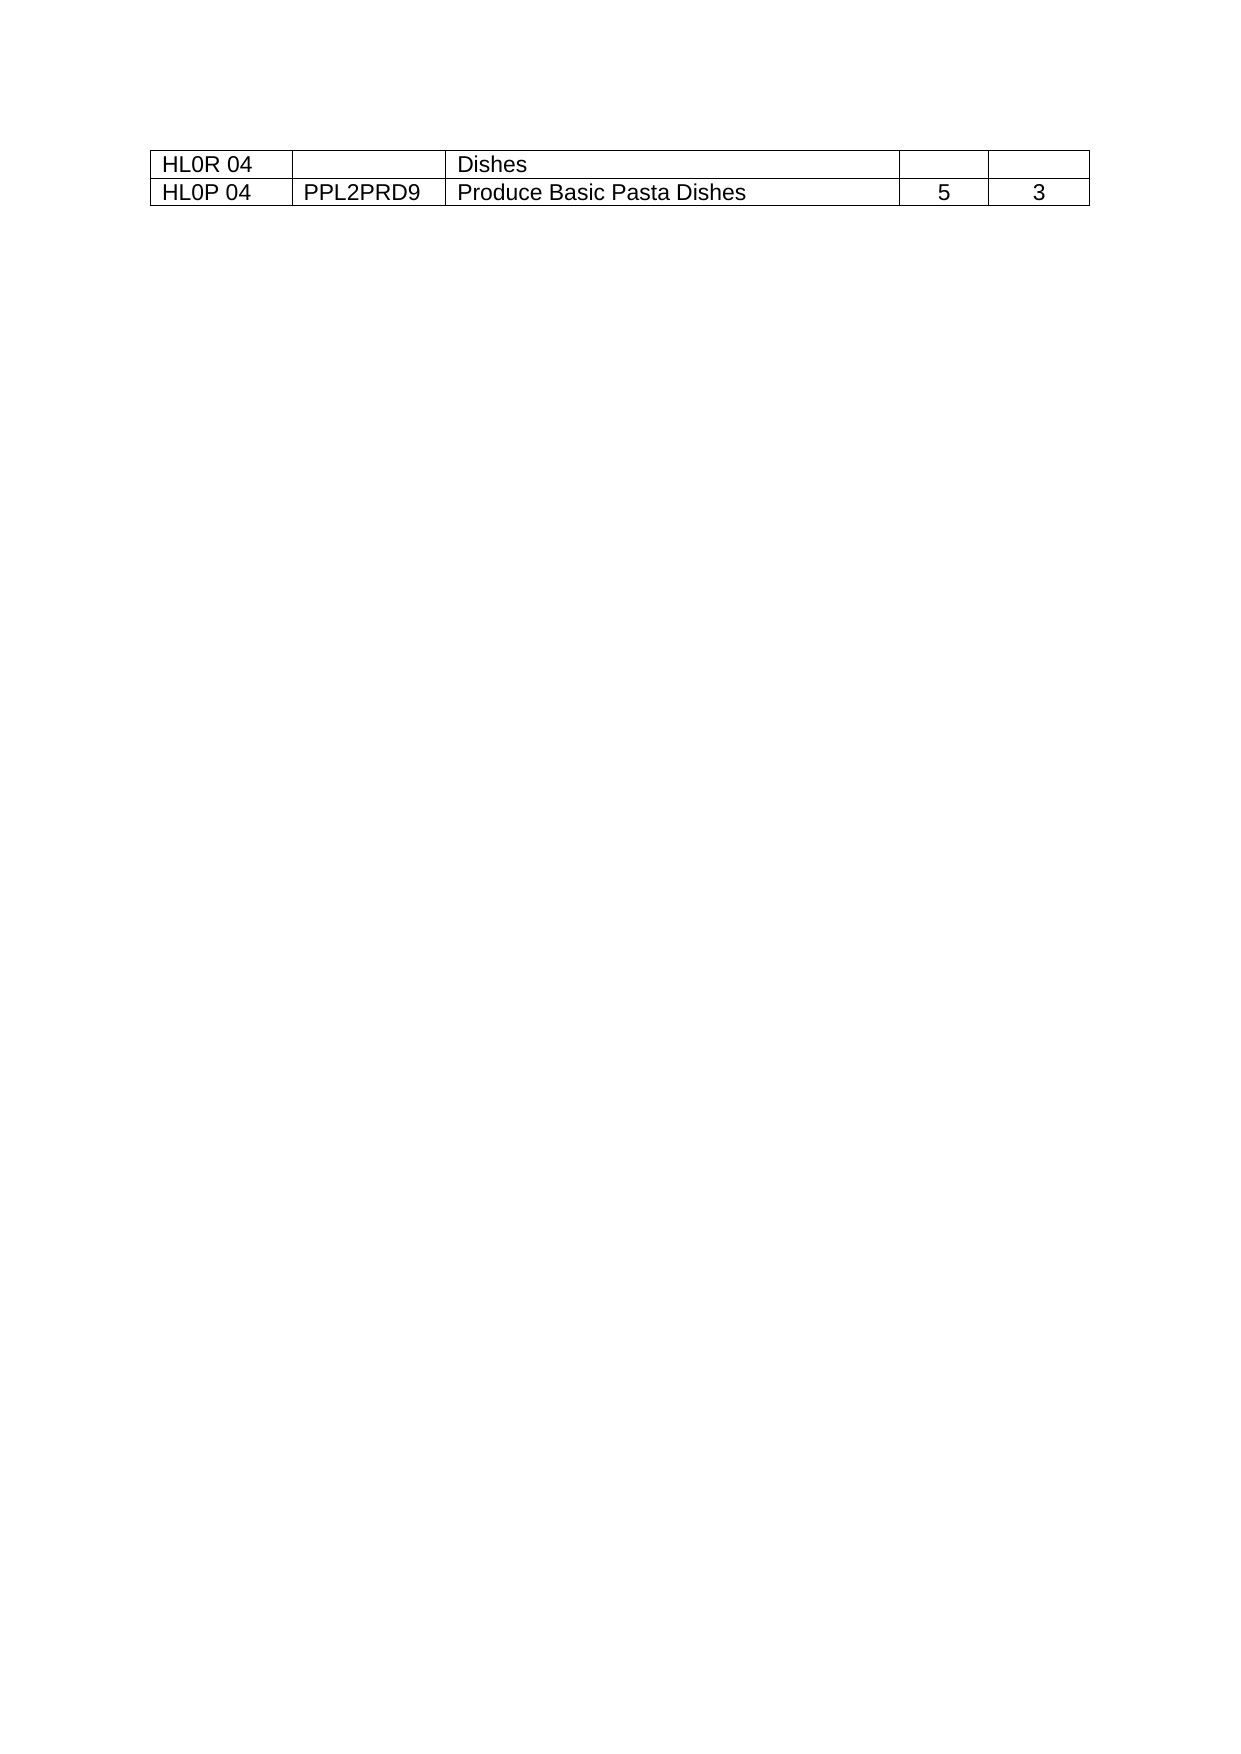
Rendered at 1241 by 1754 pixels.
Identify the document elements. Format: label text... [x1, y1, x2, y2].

table_cell HL0P 04 [151, 179, 292, 205]
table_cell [446, 151, 899, 177]
table_cell 5 [900, 179, 988, 205]
table_cell Produce Basic Pasta Dishes [446, 179, 899, 205]
table_cell 5 [900, 151, 988, 177]
table_cell PPL2PRD9 [293, 179, 445, 205]
table_cell PPL2PRD8 [293, 151, 445, 177]
table_cell HL0R 04 [151, 151, 292, 177]
table_cell 3 [989, 179, 1089, 205]
table_cell 5 [989, 151, 1089, 177]
